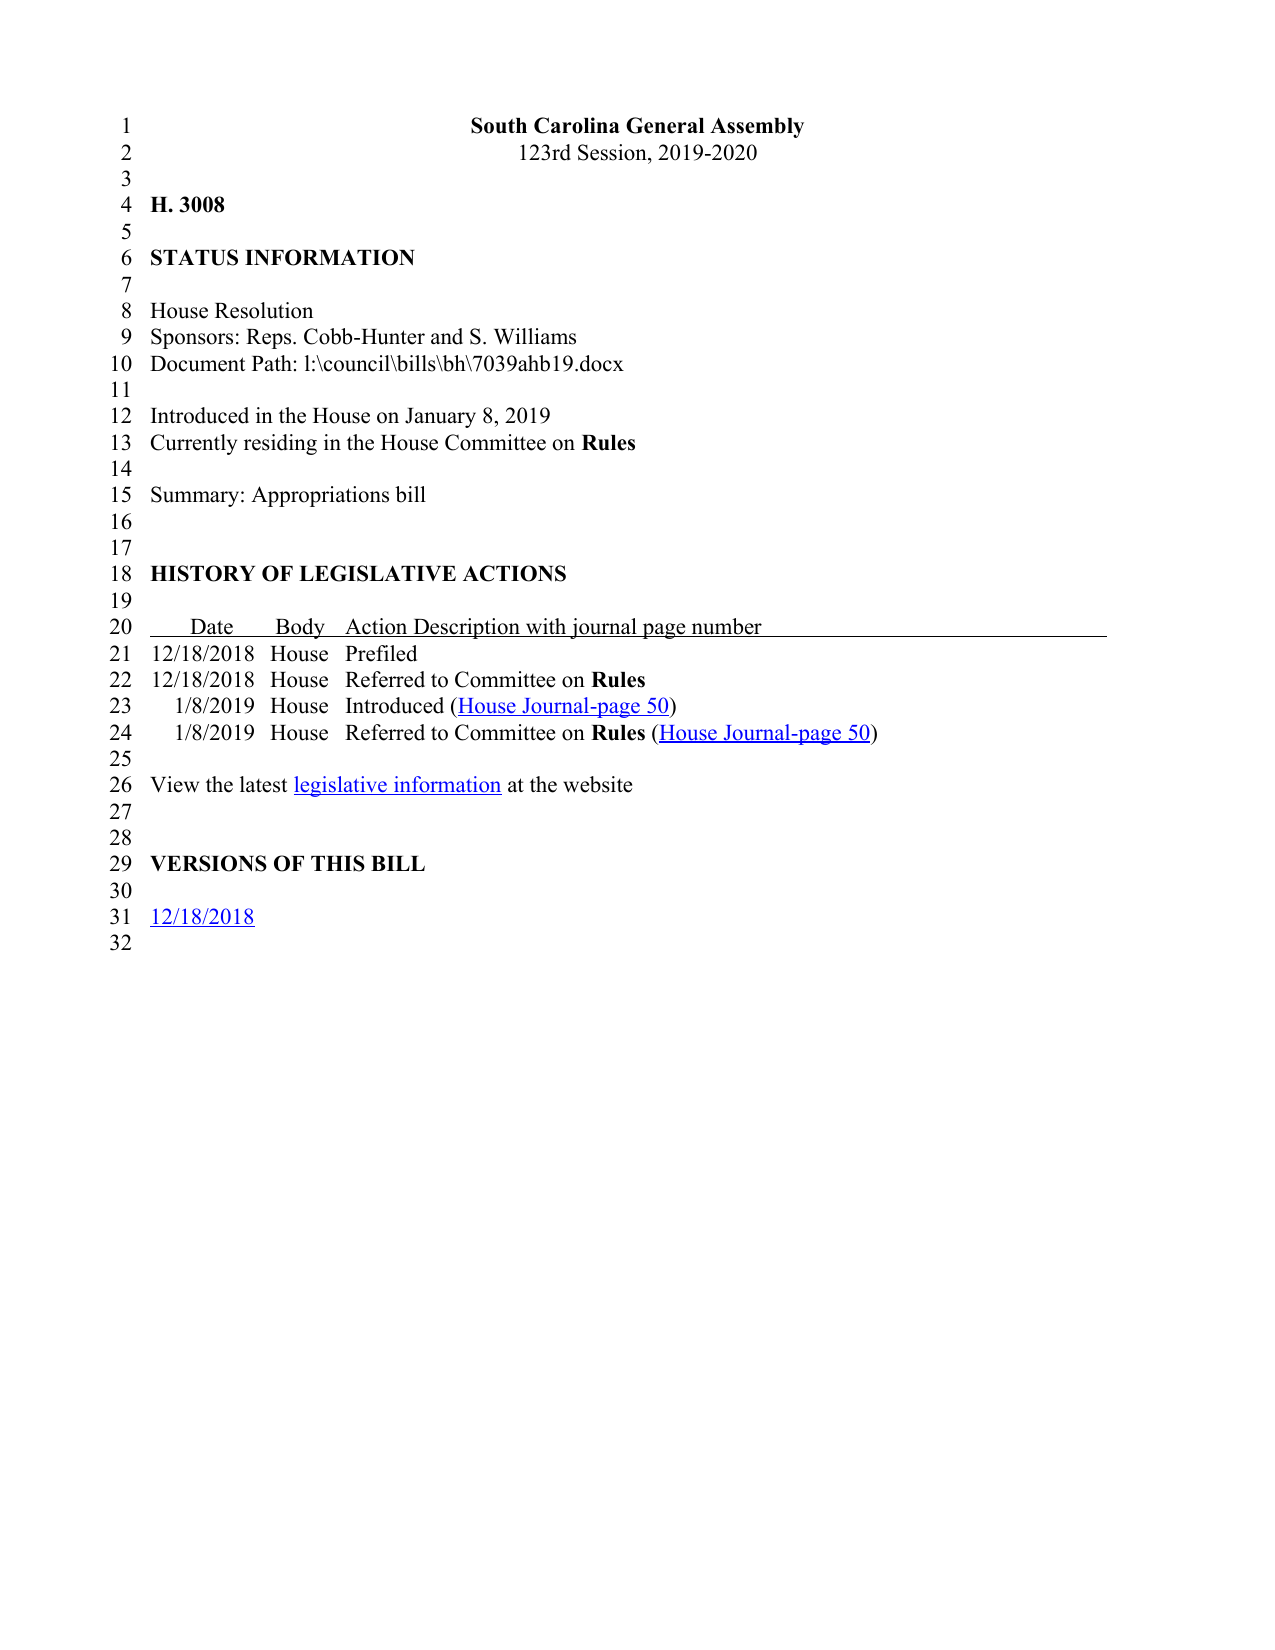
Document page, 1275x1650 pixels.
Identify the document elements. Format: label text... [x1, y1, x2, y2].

text House Resolution [150, 297, 1125, 323]
text 1/8/2019 House Introduced (House Journal-page 50) [150, 692, 1125, 719]
text H. 3008 [150, 192, 1125, 218]
text 12/18/2018 House Referred to Committee on Rules [150, 666, 1125, 692]
text Sponsors: Reps. Cobb-Hunter and S. Williams [150, 323, 1125, 350]
text VERSIONS OF THIS BILL [150, 850, 1125, 877]
text South Carolina General Assembly [150, 112, 1125, 139]
text 123rd Session, 2019-2020 [150, 139, 1125, 165]
text Introduced in the House on January 8, 2019 [150, 402, 1125, 429]
text STATUS INFORMATION [150, 244, 1125, 271]
text 1/8/2019 House Referred to Committee on Rules (House Journal-page 50) [150, 719, 1125, 745]
text Currently residing in the House Committee on Rules [150, 429, 1125, 455]
text 12/18/2018 [150, 903, 1125, 929]
text Summary: Appropriations bill [150, 481, 1125, 508]
text 12/18/2018 House Prefiled [150, 639, 1125, 666]
text View the latest legislative information at the website [150, 771, 1125, 798]
text HISTORY OF LEGISLATIVE ACTIONS [150, 561, 1125, 587]
text Date Body Action Description with journal page number [150, 613, 1125, 639]
text Document Path: l:\council\bills\bh\7039ahb19.docx [150, 350, 1125, 376]
